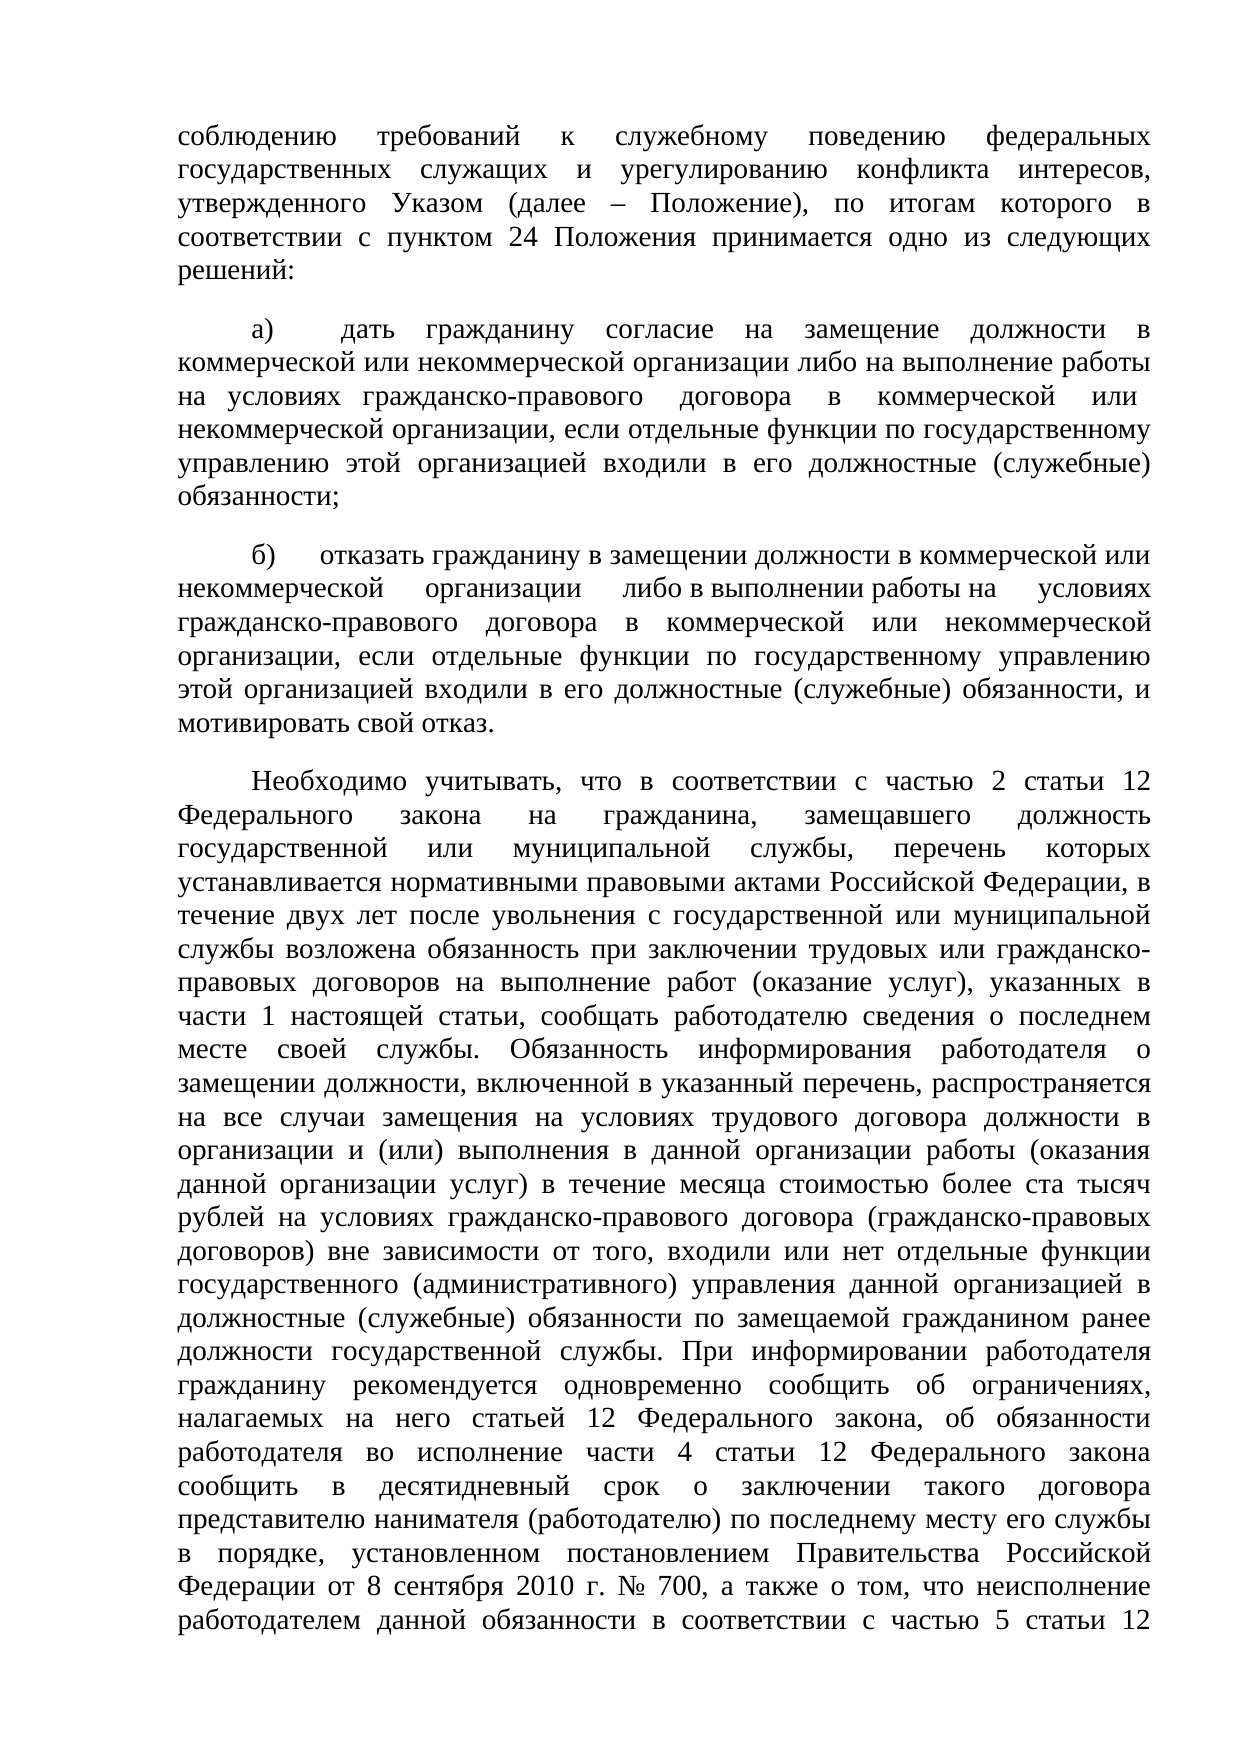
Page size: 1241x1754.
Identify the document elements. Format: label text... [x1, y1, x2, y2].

text а) дать гражданину согласие на замещение должности в коммерческой или некоммерческой организации либо на выполнение работы на условиях гражданско-правового договора в коммерческой или некоммерческой организации, если отдельные функции по государственному управлению этой организацией входили в его должностные (служебные) обязанности; [177, 311, 1152, 512]
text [177, 118, 1152, 286]
text б) отказать гражданину в замещении должности в коммерческой или некоммерческой организации либо в выполнении работы на условиях гражданско-правового договора в коммерческой или некоммерческой организации, если отдельные функции по государственному управлению этой организацией входили в его должностные (служебные) обязанности, и мотивировать свой отказ. [177, 537, 1152, 738]
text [177, 763, 1152, 1635]
